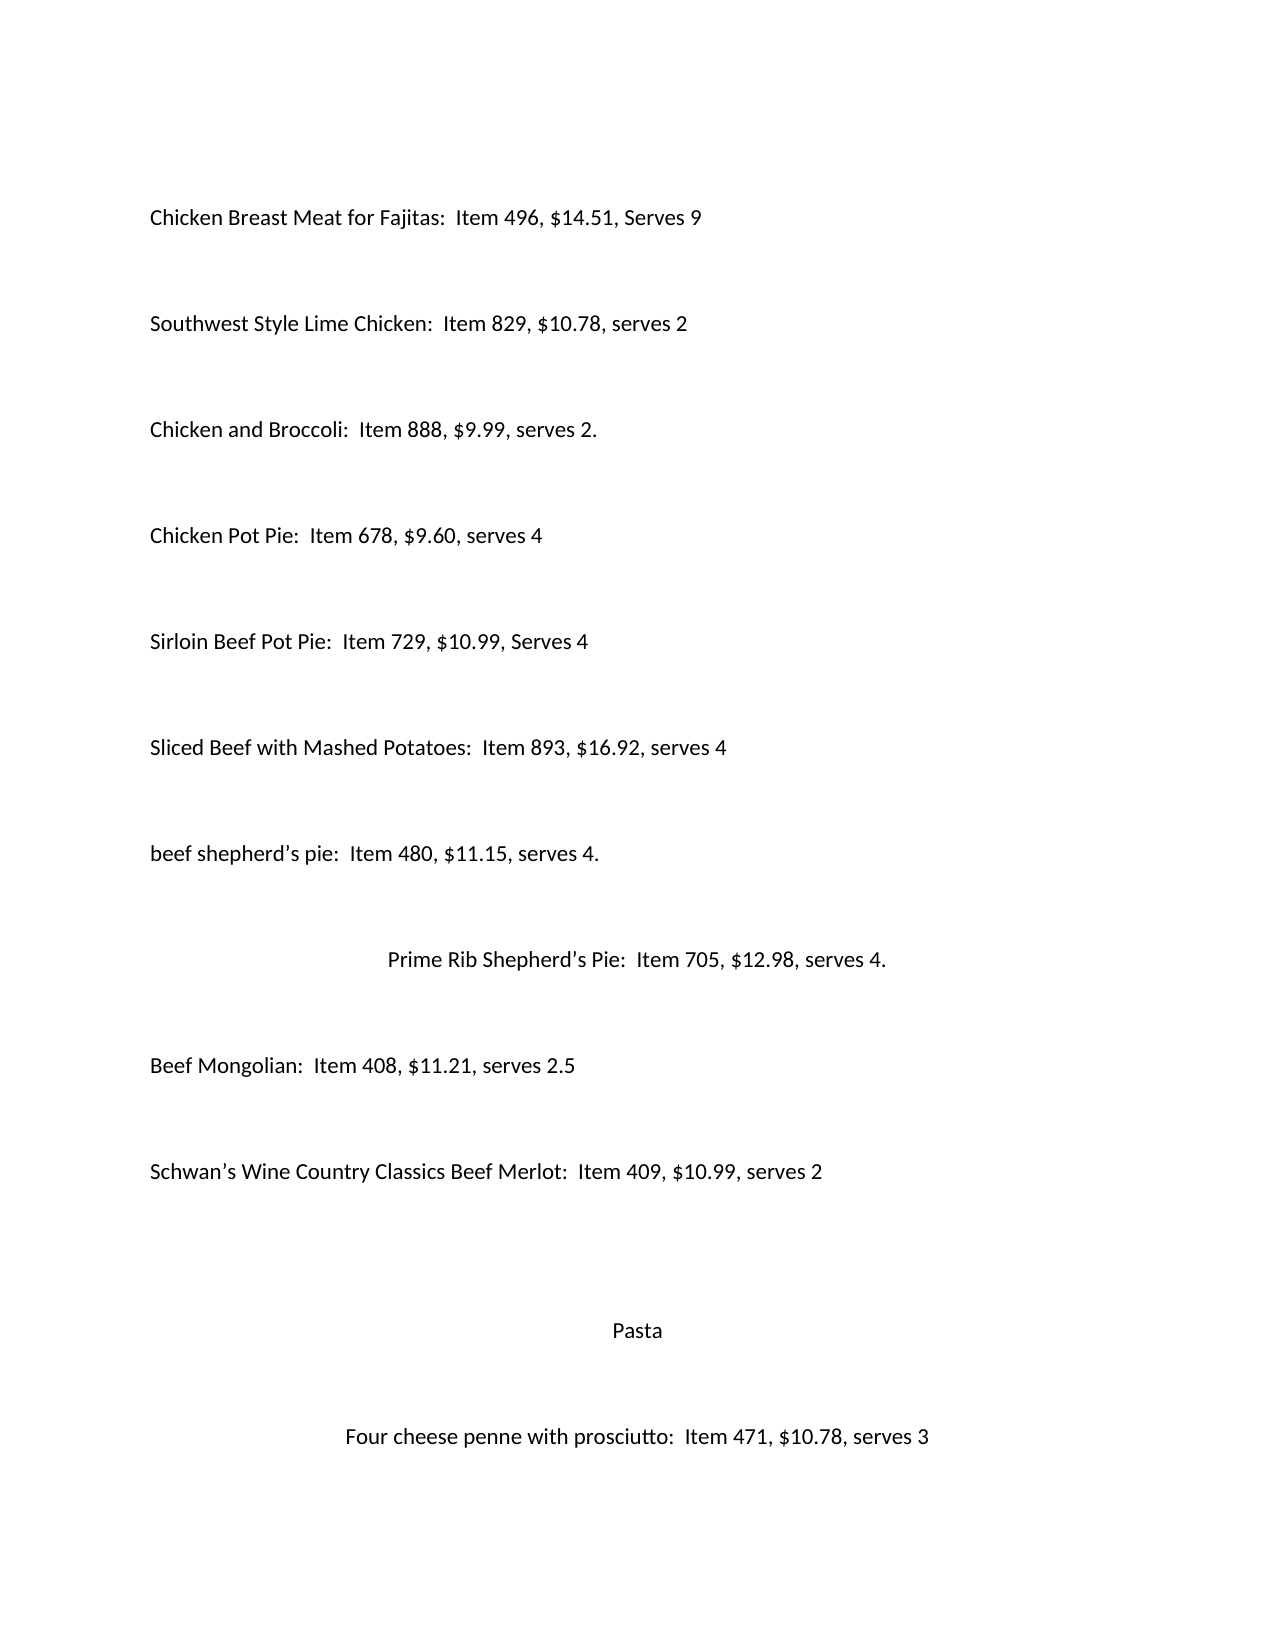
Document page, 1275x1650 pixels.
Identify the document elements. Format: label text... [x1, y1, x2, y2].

text Pasta [150, 1316, 1125, 1344]
text Sliced Beef with Mashed Potatoes: Item 893, $16.92, serves 4 [150, 733, 1125, 761]
text Schwan’s Wine Country Classics Beef Merlot: Item 409, $10.99, serves 2 [150, 1157, 1125, 1185]
text Sirloin Beef Pot Pie: Item 729, $10.99, Serves 4 [150, 627, 1125, 655]
text Prime Rib Shepherd’s Pie: Item 705, $12.98, serves 4. [150, 945, 1125, 973]
text Chicken Pot Pie: Item 678, $9.60, serves 4 [150, 521, 1125, 549]
text Southwest Style Lime Chicken: Item 829, $10.78, serves 2 [150, 309, 1125, 337]
text Chicken Breast Meat for Fajitas: Item 496, $14.51, Serves 9 [150, 203, 1125, 231]
text beef shepherd’s pie: Item 480, $11.15, serves 4. [150, 839, 1125, 867]
text Beef Mongolian: Item 408, $11.21, serves 2.5 [150, 1051, 1125, 1079]
text Chicken and Broccoli: Item 888, $9.99, serves 2. [150, 415, 1125, 443]
text Four cheese penne with prosciutto: Item 471, $10.78, serves 3 [150, 1422, 1125, 1451]
